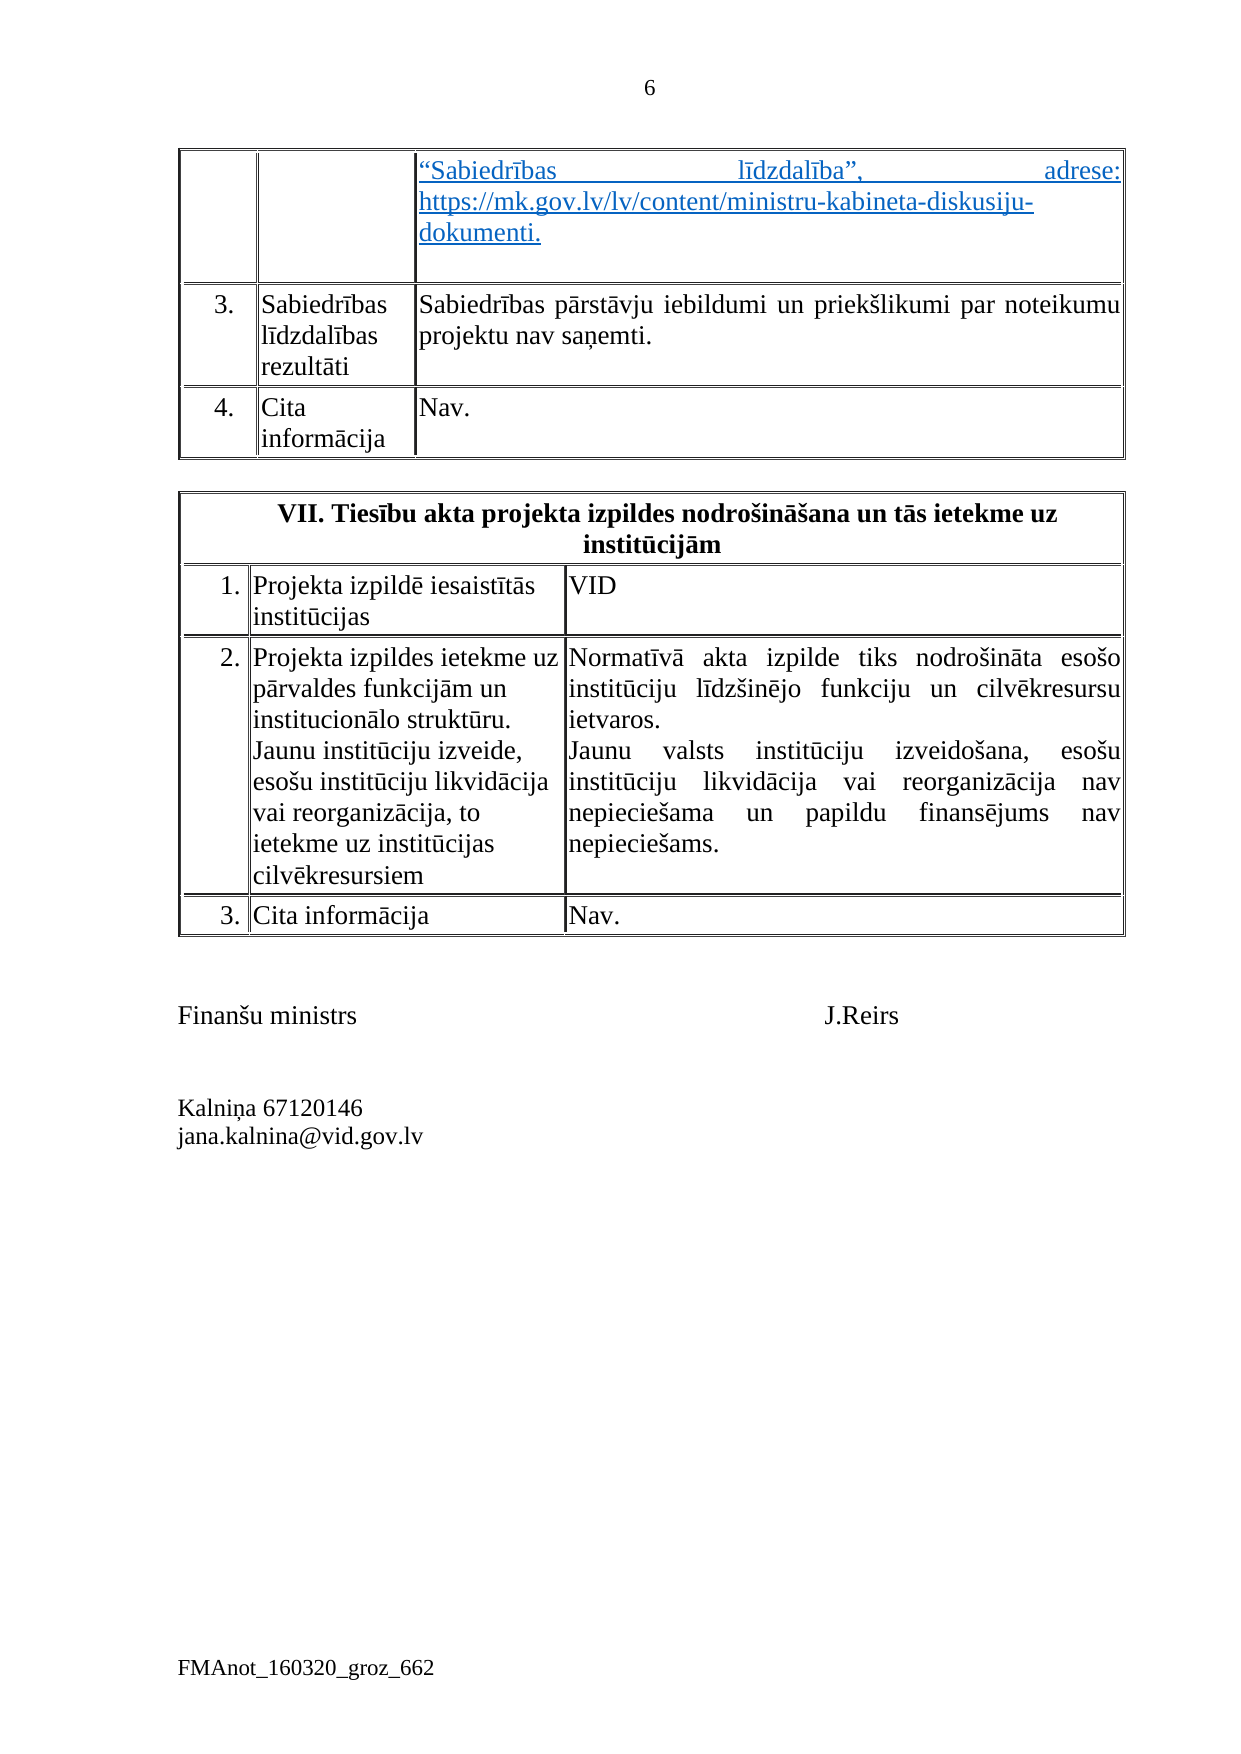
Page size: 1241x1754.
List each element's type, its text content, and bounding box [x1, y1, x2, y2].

text Kalniņa 67120146 [177, 1093, 1122, 1121]
table_cell Cita informācija [250, 897, 565, 934]
table_cell Cita informācija [258, 388, 415, 456]
table_cell Normatīvā akta izpilde tiks nodrošināta esošo institūciju līdzšinējo funkciju un cilvēkresursu ietvaros. Jaunu valsts institūciju izveidošana, esošu institūciju likvidācija vai reorganizācija nav nepieciešama un papildu finansējums nav nepieciešams. [567, 634, 1123, 893]
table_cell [415, 151, 1123, 282]
table_cell Projekta izpildes ietekme uz pārvaldes funkcijām un institucionālo struktūru. Jaunu institūciju izveide, esošu institūciju likvidācija vai reorganizācija, to ietekme uz institūcijas cilvēkresursiem [251, 638, 564, 893]
table_cell Sabiedrības pārstāvju iebildumi un priekšlikumi par noteikumu projektu nav saņemti. [415, 282, 1124, 385]
table_cell 4. [180, 385, 258, 456]
table_cell 3. [180, 282, 258, 385]
table_cell 3. [181, 893, 249, 934]
table_cell 1. [180, 563, 249, 634]
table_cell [258, 151, 415, 282]
table_cell Sabiedrības līdzdalības rezultāti [259, 285, 414, 385]
text Finanšu ministrs J.Reirs [177, 999, 1122, 1030]
table_cell Nav. [565, 893, 1123, 934]
table_cell VID [565, 563, 1124, 634]
text jana.kalnina@vid.gov.lv [177, 1121, 1122, 1150]
table_cell Nav. [415, 385, 1124, 456]
table_cell Projekta izpildē iesaistītās institūcijas [251, 566, 564, 634]
table_cell 2. [181, 634, 248, 893]
table_header VII. Tiesību akta projekta izpildes nodrošināšana un tās ietekme uz institūcijām [181, 494, 1123, 563]
table_cell 2. [181, 151, 258, 282]
